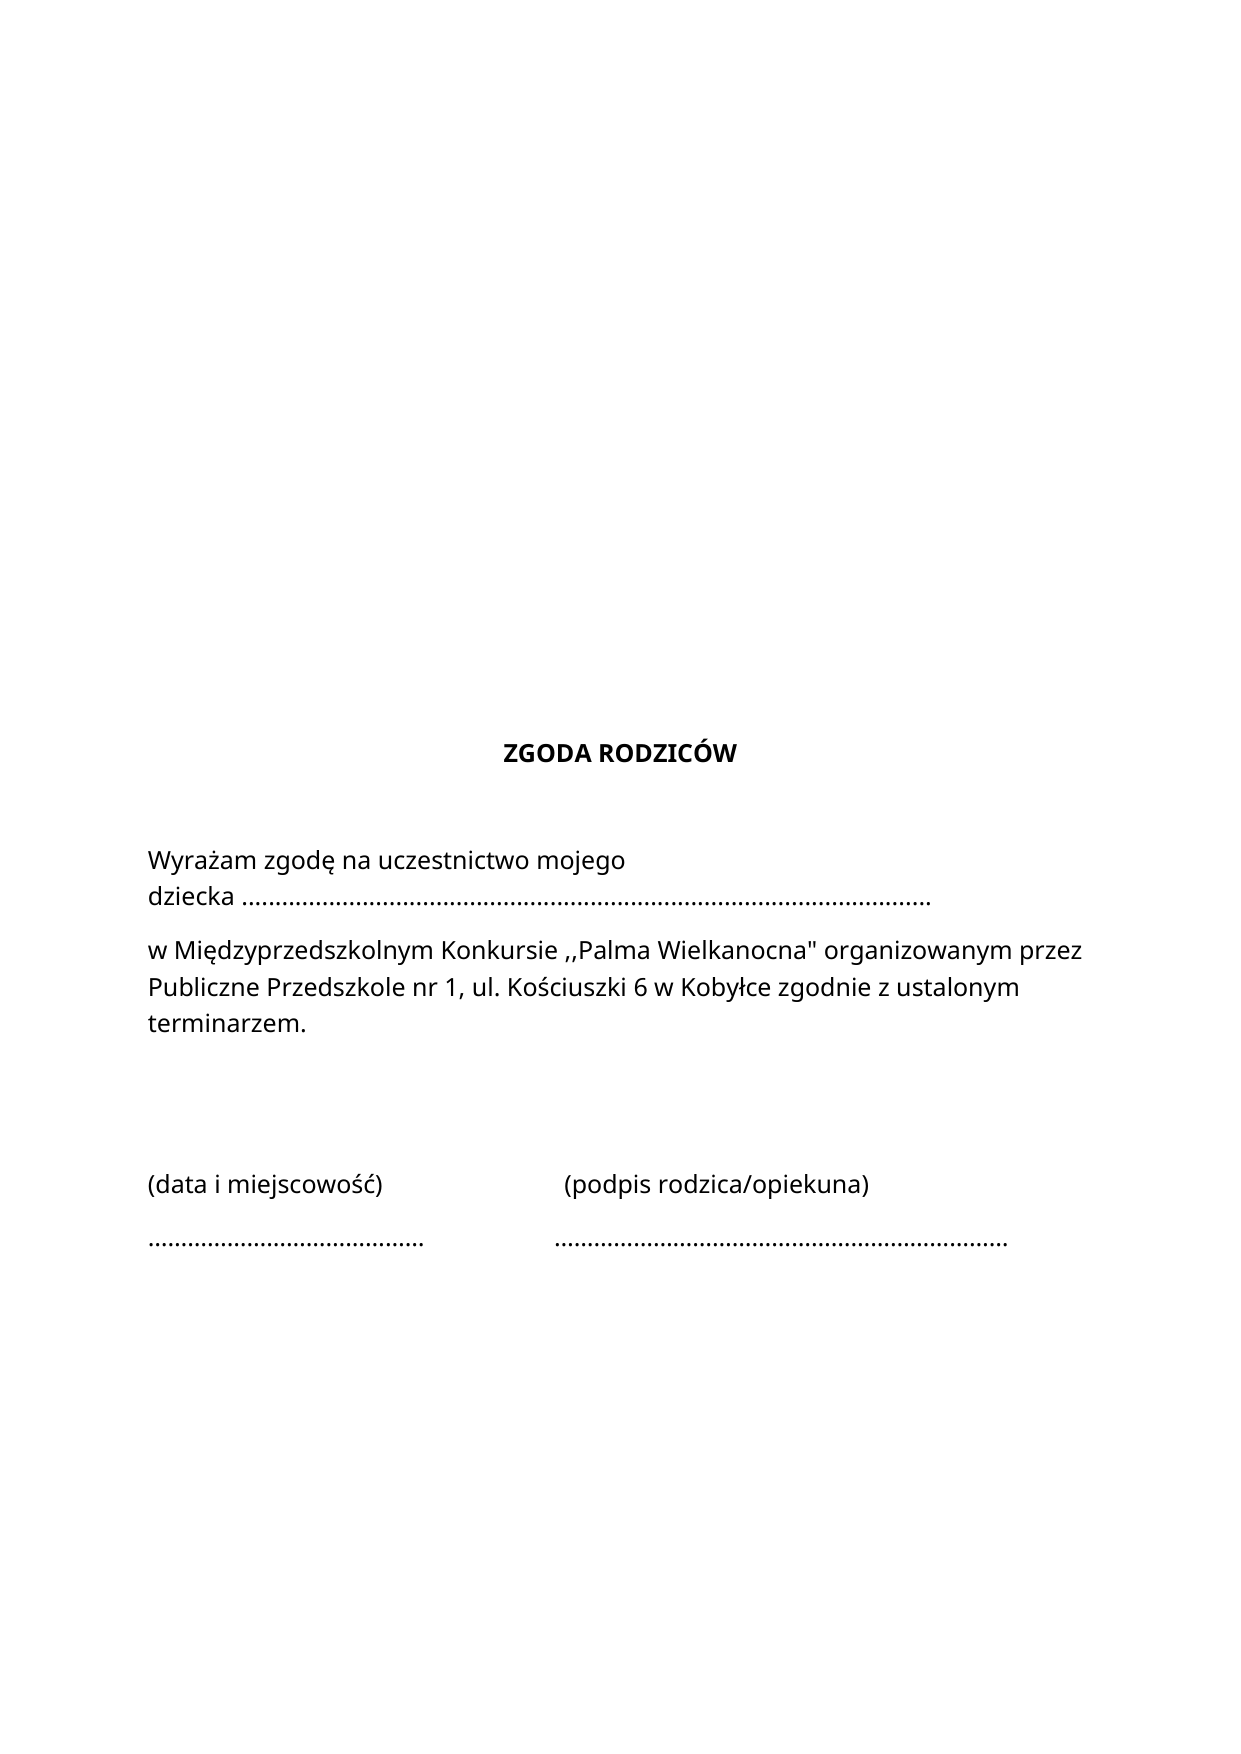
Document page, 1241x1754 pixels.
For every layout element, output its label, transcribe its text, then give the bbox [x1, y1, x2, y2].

text w Międzyprzedszkolnym Konkursie ,,Palma Wielkanocna" organizowanym przez Publiczne Przedszkole nr 1, ul. Kościuszki 6 w Kobyłce zgodnie z ustalonym terminarzem. [148, 932, 1093, 1040]
text Wyrażam zgodę na uczestnictwo mojego dziecka ....................................................................................................... [148, 842, 1093, 913]
text …………………………………… …………………………………………………………… [148, 1220, 1093, 1254]
text ZGODA RODZICÓW [148, 735, 1093, 769]
text (data i miejscowość) (podpis rodzica/opiekuna) [148, 1166, 1093, 1200]
